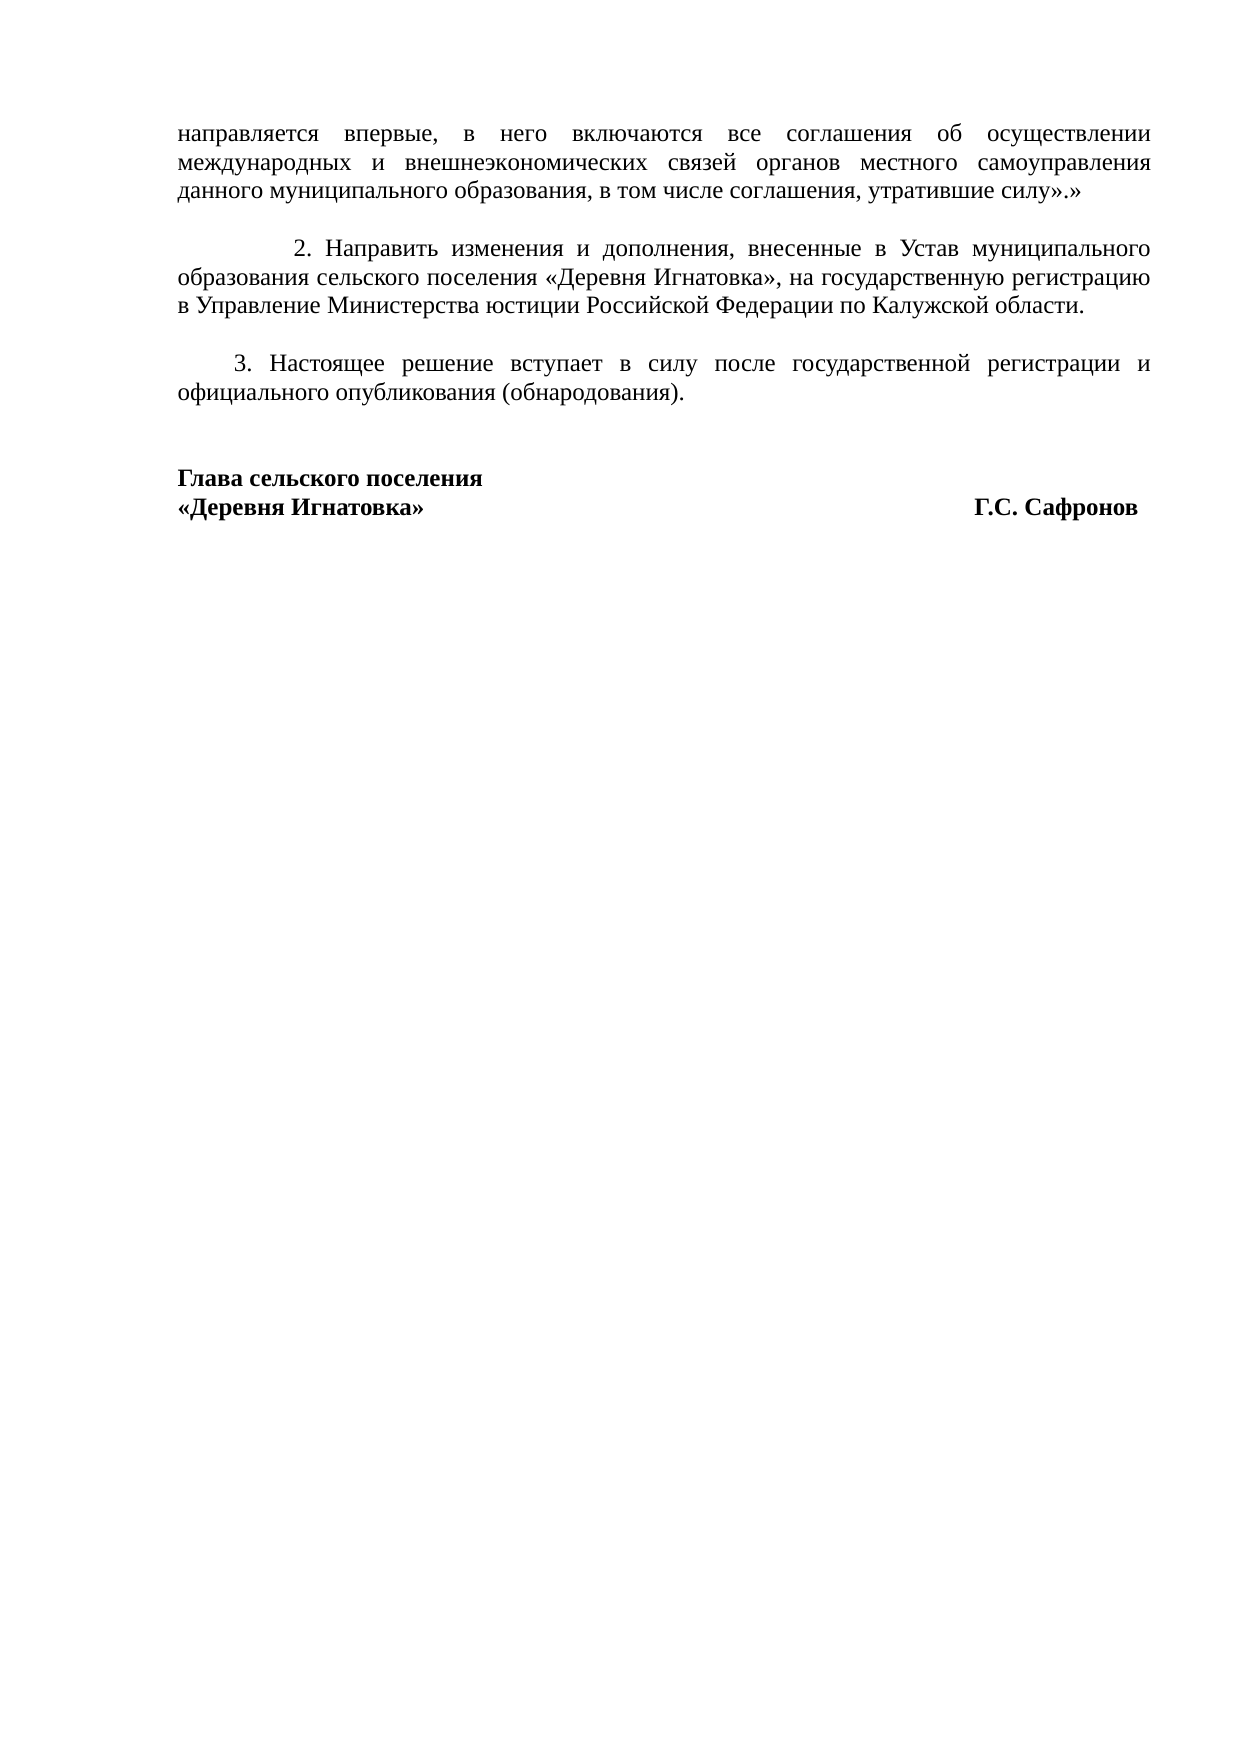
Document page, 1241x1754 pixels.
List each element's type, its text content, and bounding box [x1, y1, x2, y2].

text 2. Направить изменения и дополнения, внесенные в Устав муниципального образования сельского поселения «Деревня Игнатовка», на государственную регистрацию в Управление Министерства юстиции Российской Федерации по Калужской области. [177, 233, 1152, 319]
text Глава сельского поселения [177, 463, 1152, 492]
text «Деревня Игнатовка» Г.С. Сафронов [177, 492, 1152, 521]
text 3. Настоящее решение вступает в силу после государственной регистрации и официального опубликования (обнародования). [177, 348, 1152, 406]
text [177, 118, 1152, 204]
